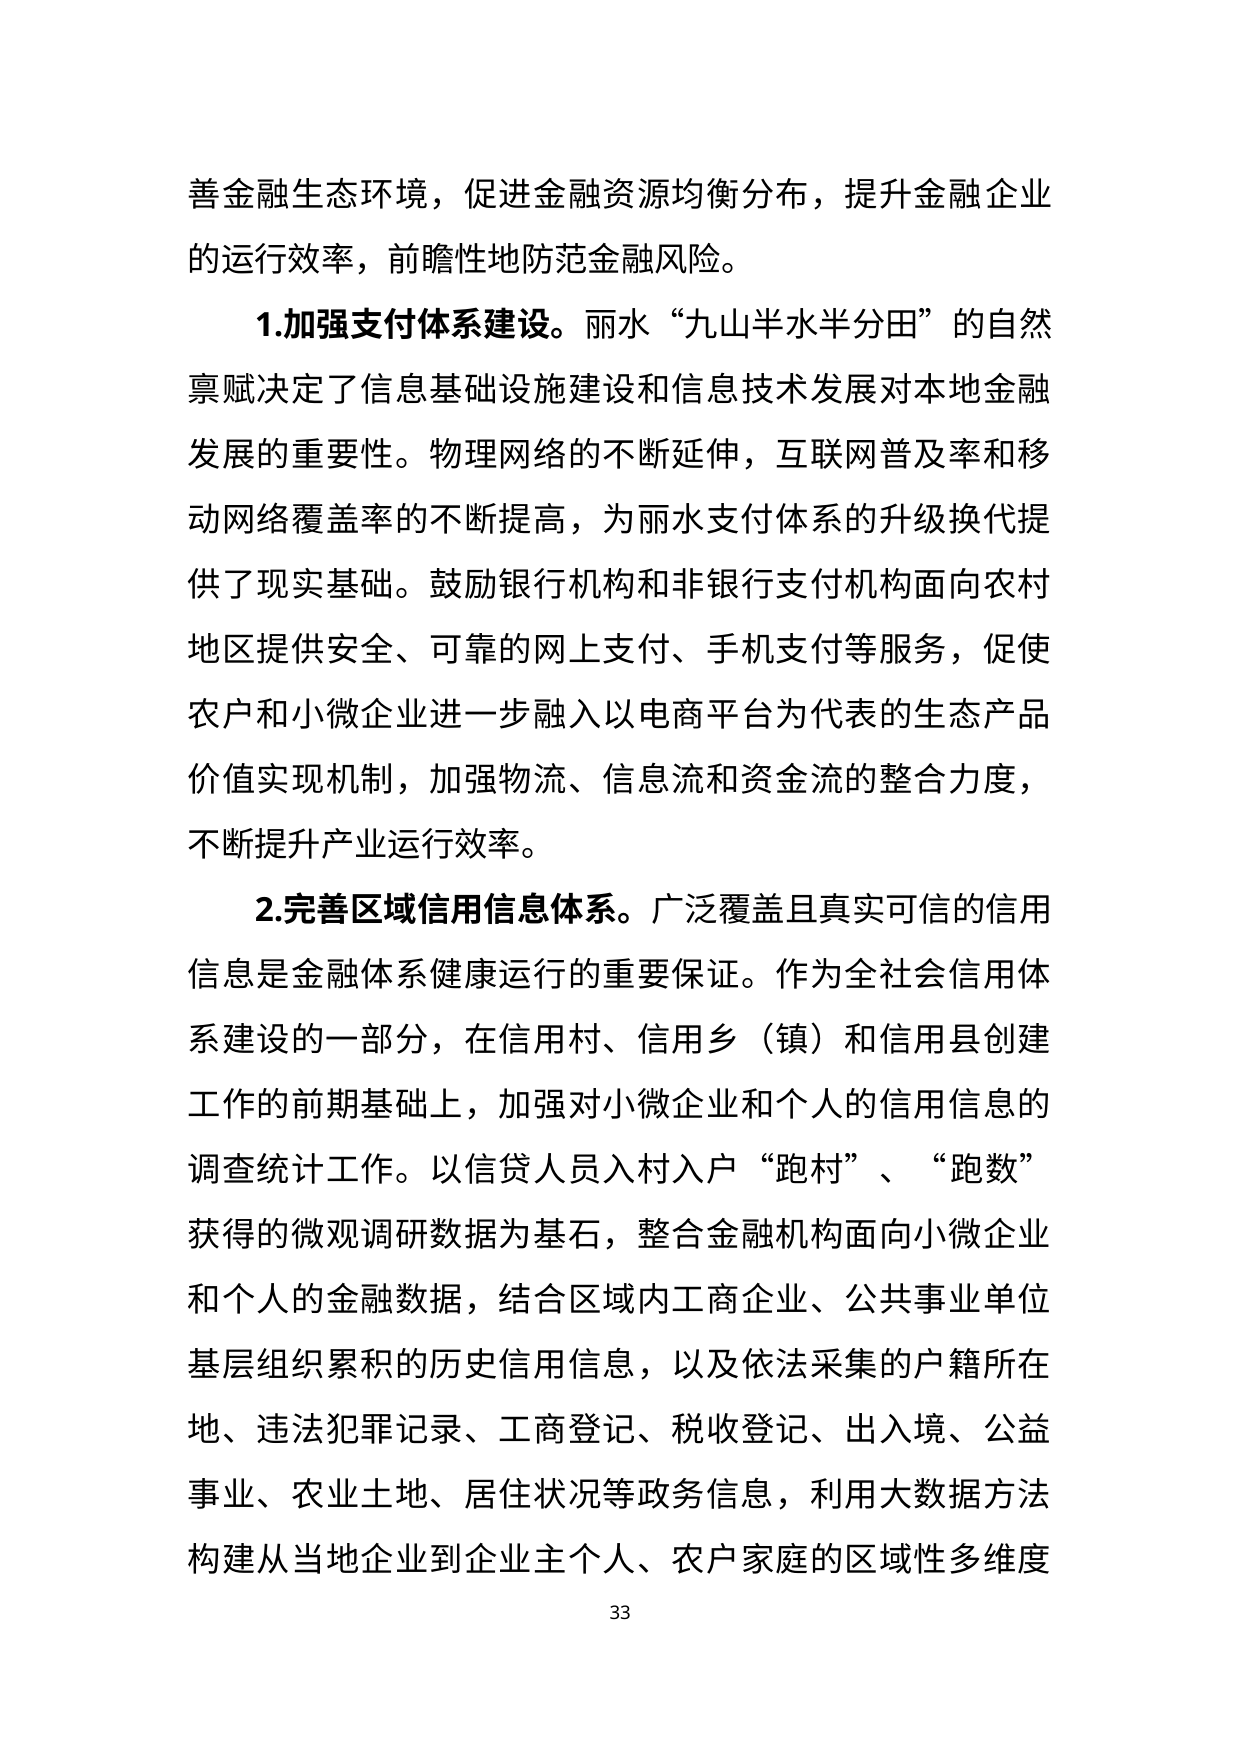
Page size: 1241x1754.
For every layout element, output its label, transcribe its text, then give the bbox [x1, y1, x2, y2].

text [187, 875, 1053, 1590]
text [187, 160, 1053, 290]
text 1.加强支付体系建设。丽水“九山半水半分田”的自然禀赋决定了信息基础设施建设和信息技术发展对本地金融发展的重要性。物理网络的不断延伸，互联网普及率和移动网络覆盖率的不断提高，为丽水支付体系的升级换代提供了现实基础。鼓励银行机构和非银行支付机构面向农村地区提供安全、可靠的网上支付、手机支付等服务，促使农户和小微企业进一步融入以电商平台为代表的生态产品价值实现机制，加强物流、信息流和资金流的整合力度，不断提升产业运行效率。 [187, 290, 1053, 875]
